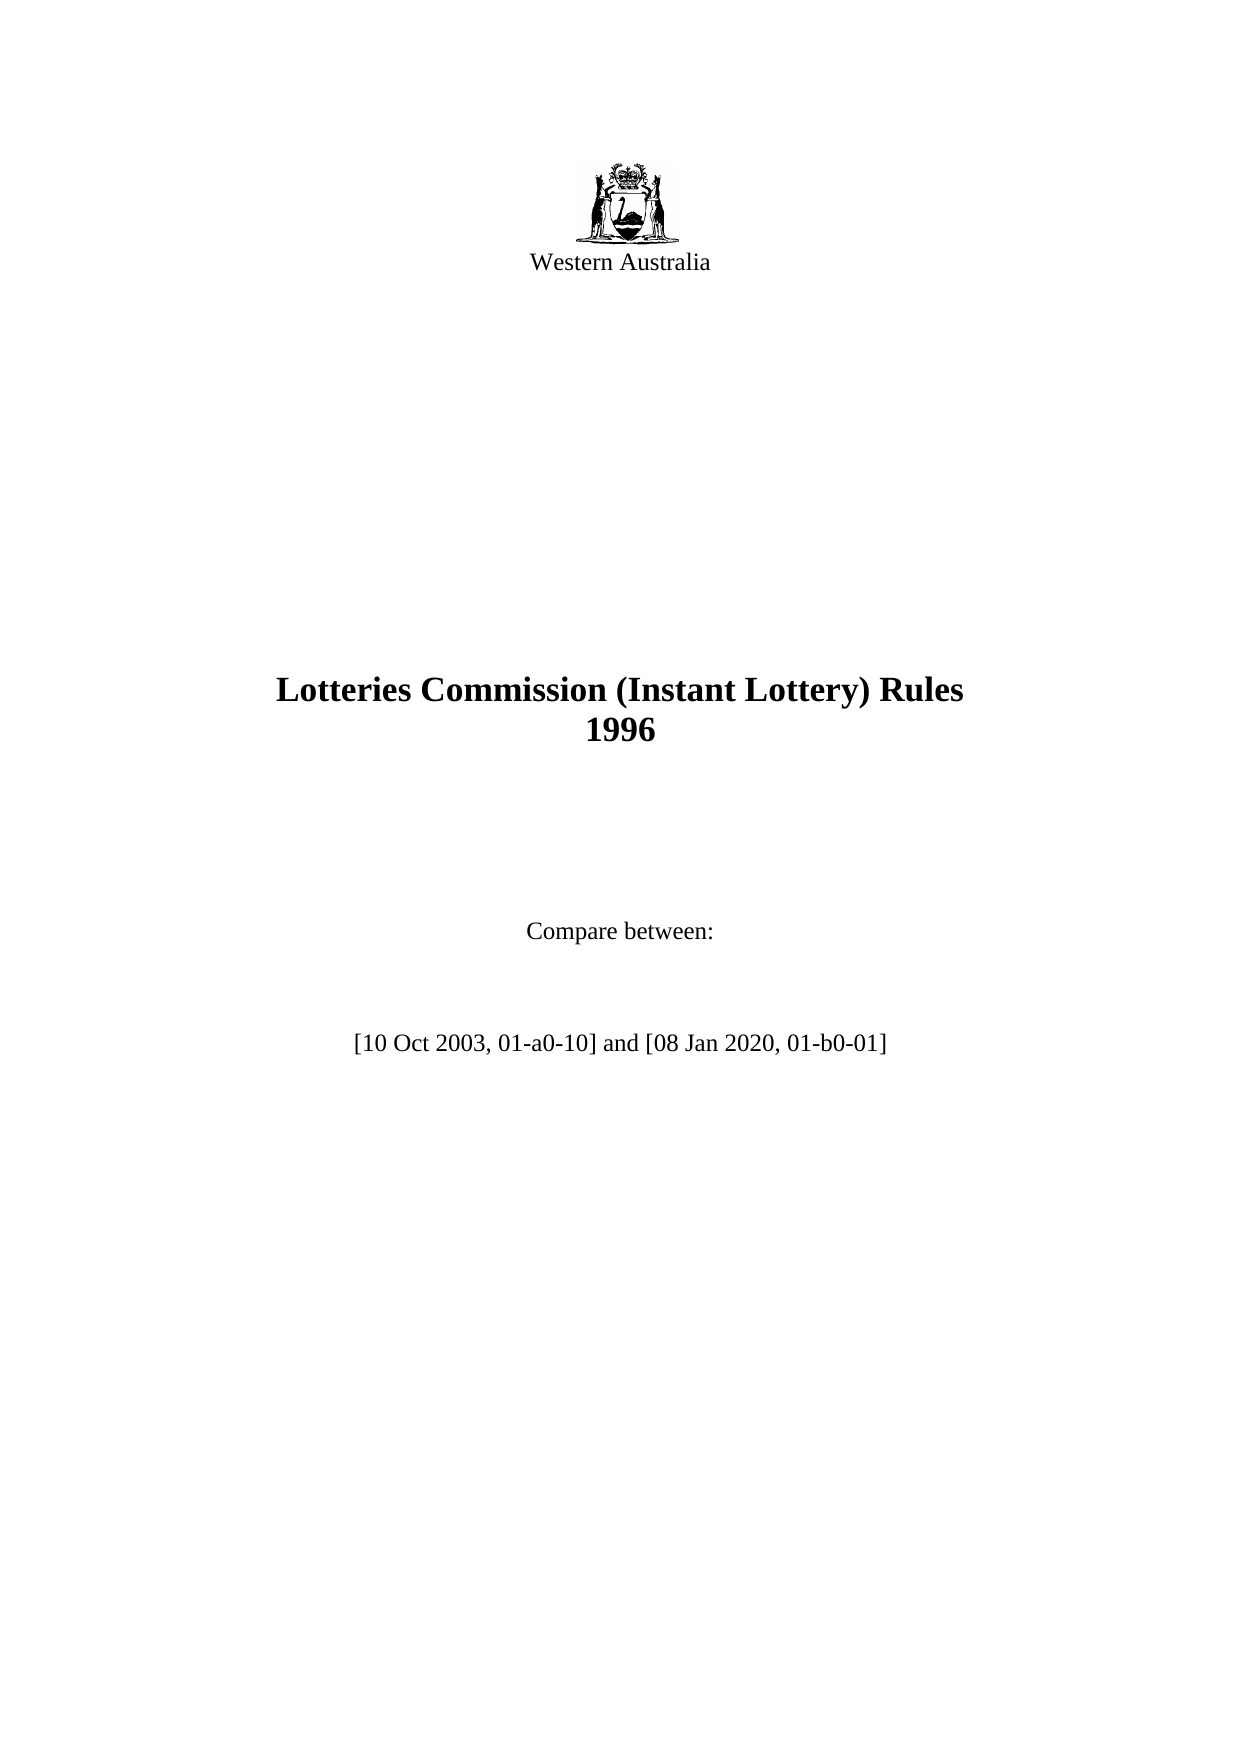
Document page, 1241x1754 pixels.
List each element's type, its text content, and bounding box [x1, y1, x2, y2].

text [10 Oct 2003, 01-a0-10] and [08 Jan 2020, 01-b0-01] [251, 1028, 990, 1057]
text Compare between: [251, 916, 990, 945]
text Lotteries Commission (Instant Lottery) Rules 1996 [251, 668, 990, 749]
text Western Australia [251, 247, 990, 276]
picture [575, 162, 679, 246]
